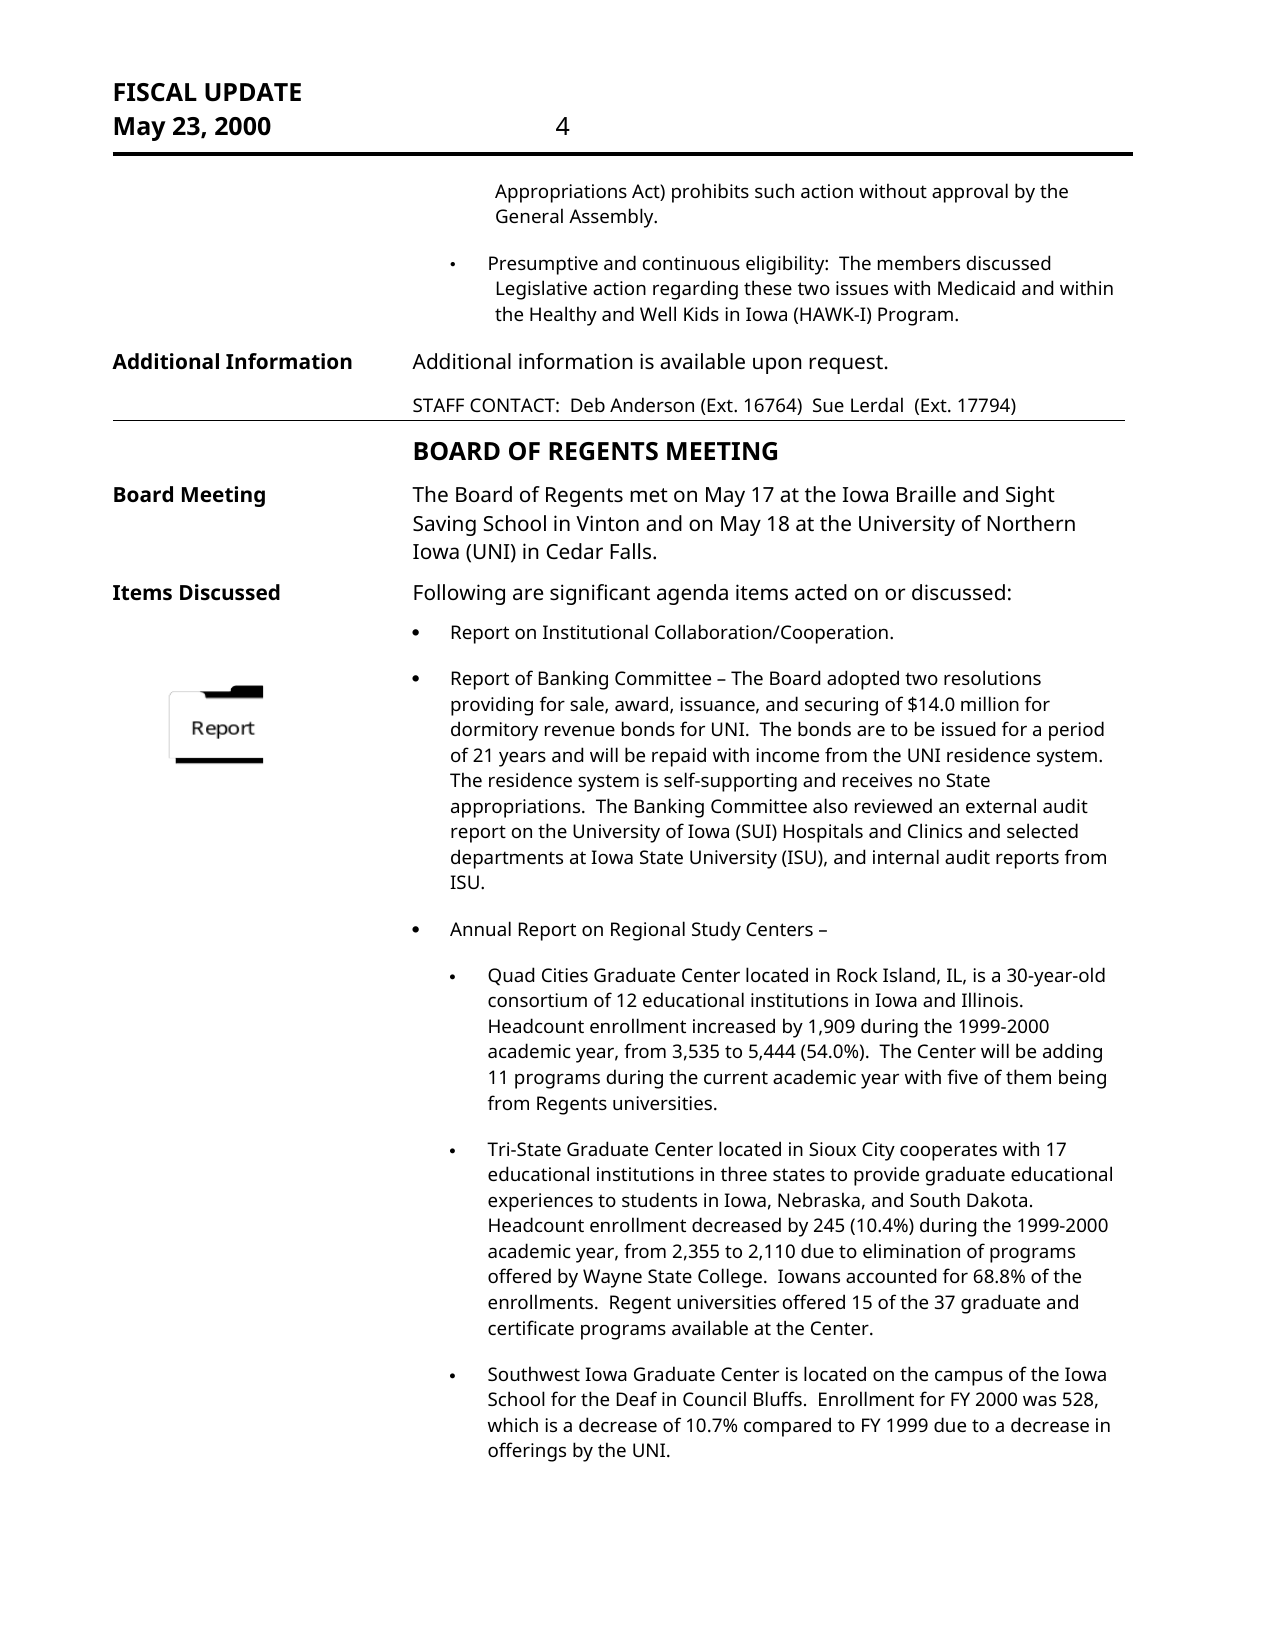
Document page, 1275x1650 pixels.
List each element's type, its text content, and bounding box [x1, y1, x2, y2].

text Report of Banking Committee – The Board adopted two resolutions providing for sale, award, issuance, and securing of $14.0 million for dormitory revenue bonds for UNI. The bonds are to be issued for a period of 21 years and will be repaid with income from the UNI residence system. The residence system is self-supporting and receives no State appropriations. The Banking Committee also reviewed an external audit report on the University of Iowa (SUI) Hospitals and Clinics and selected departments at Iowa State University (ISU), and internal audit reports from ISU. [412, 665, 1125, 895]
text Quad Cities Graduate Center located in Rock Island, IL, is a 30-year-old consortium of 12 educational institutions in Iowa and Illinois. Headcount enrollment increased by 1,909 during the 1999-2000 academic year, from 3,535 to 5,444 (54.0%). The Center will be adding 11 programs during the current academic year with five of them being from Regents universities. [450, 962, 1125, 1115]
title Board of Regents Meeting [412, 434, 1125, 468]
text Report on Institutional Collaboration/Cooperation. [412, 619, 1125, 644]
text Presumptive and continuous eligibility: The members discussed Legislative action regarding these two issues with Medicaid and within the Healthy and Well Kids in Iowa (HAWK-I) Program. [450, 250, 1125, 327]
text Board Meeting The Board of Regents met on May 17 at the Iowa Braille and Sight Saving School in Vinton and on May 18 at the University of Northern Iowa (UNI) in Cedar Falls. [112, 480, 1125, 566]
text Southwest Iowa Graduate Center is located on the campus of the Iowa School for the Deaf in Council Bluffs. Enrollment for FY 2000 was 528, which is a decrease of 10.7% compared to FY 1999 due to a decrease in offerings by the UNI. [450, 1361, 1125, 1463]
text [450, 178, 1125, 229]
text Tri-State Graduate Center located in Sioux City cooperates with 17 educational institutions in three states to provide graduate educational experiences to students in Iowa, Nebraska, and South Dakota. Headcount enrollment decreased by 245 (10.4%) during the 1999-2000 academic year, from 2,355 to 2,110 due to elimination of programs offered by Wayne State College. Iowans accounted for 68.8% of the enrollments. Regent universities offered 15 of the 37 graduate and certificate programs available at the Center. [450, 1136, 1125, 1340]
text Items Discussed Following are significant agenda items acted on or discussed: [112, 578, 1125, 606]
text Annual Report on Regional Study Centers – [412, 916, 1125, 941]
text STAFF CONTACT: Deb Anderson (Ext. 16764) Sue Lerdal (Ext. 17794) [112, 392, 1125, 421]
text Additional Information Additional information is available upon request. [112, 347, 1125, 376]
